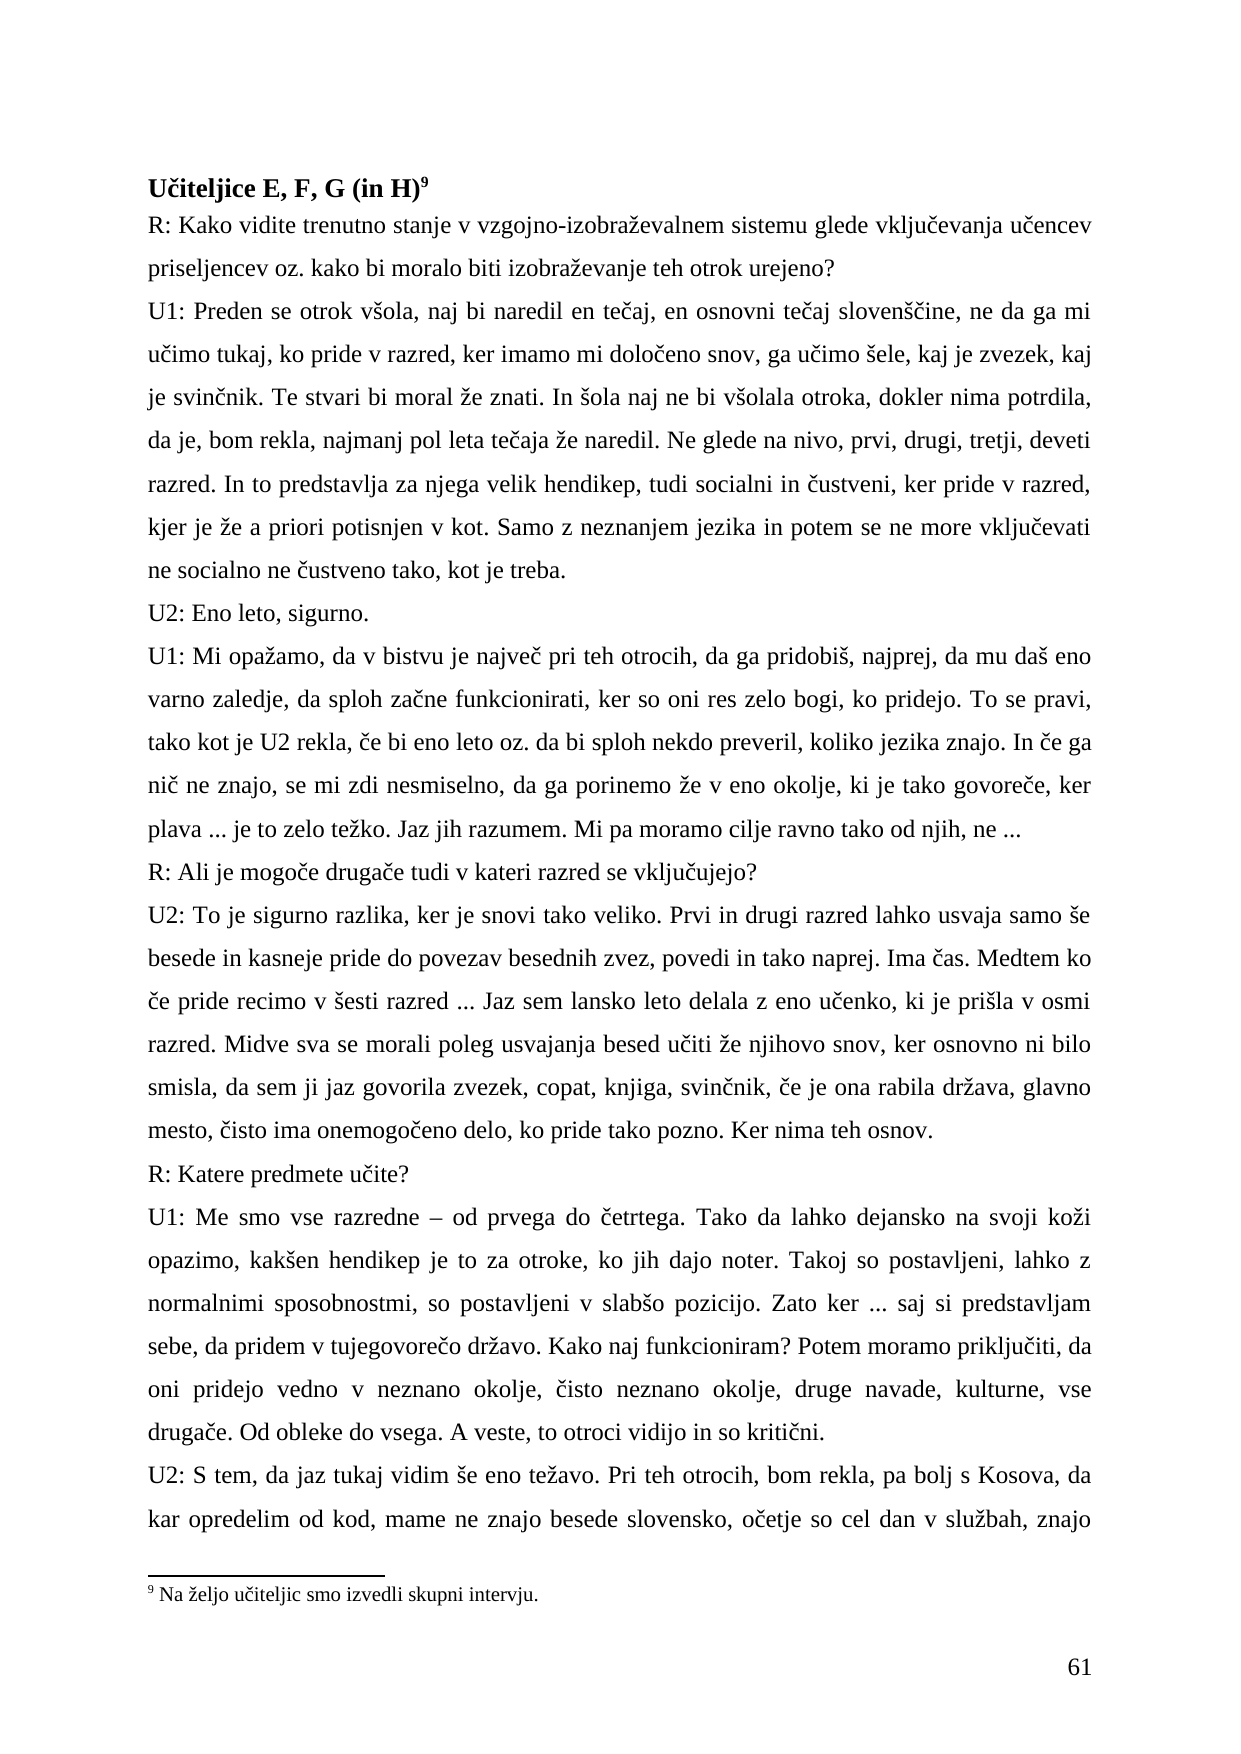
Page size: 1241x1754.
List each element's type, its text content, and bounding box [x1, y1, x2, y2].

text R: Kako vidite trenutno stanje v vzgojno-izobraževalnem sistemu glede vključevanja učencev priseljencev oz. kako bi moralo biti izobraževanje teh otrok urejeno? [148, 210, 1093, 282]
subtitle Učiteljice E, F, G (in H) [148, 173, 1093, 204]
text U2: Eno leto, sigurno. [148, 598, 1093, 627]
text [148, 1461, 1093, 1532]
text R: Katere predmete učite? [148, 1159, 1093, 1187]
text U1: Me smo vse razredne – od prvega do četrtega. Tako da lahko dejansko na svoji koži opazimo, kakšen hendikep je to za otroke, ko jih dajo noter. Takoj so postavljeni, lahko z normalnimi sposobnostmi, so postavljeni v slabšo pozicijo. Zato ker ... saj si predstavljam sebe, da pridem v tujegovorečo državo. Kako naj funkcioniram? Potem moramo priključiti, da oni pridejo vedno v neznano okolje, čisto neznano okolje, druge navade, kulturne, vse drugače. Od obleke do vsega. A veste, to otroci vidijo in so kritični. [148, 1202, 1093, 1446]
text U1: Preden se otrok všola, naj bi naredil en tečaj, en osnovni tečaj slovenščine, ne da ga mi učimo tukaj, ko pride v razred, ker imamo mi določeno snov, ga učimo šele, kaj je zvezek, kaj je svinčnik. Te stvari bi moral že znati. In šola naj ne bi všolala otroka, dokler nima potrdila, da je, bom rekla, najmanj pol leta tečaja že naredil. Ne glede na nivo, prvi, drugi, tretji, deveti razred. In to predstavlja za njega velik hendikep, tudi socialni in čustveni, ker pride v razred, kjer je že a priori potisnjen v kot. Samo z neznanjem jezika in potem se ne more vključevati ne socialno ne čustveno tako, kot je treba. [148, 296, 1093, 584]
text R: Ali je mogoče drugače tudi v kateri razred se vključujejo? [148, 857, 1093, 886]
text U1: Mi opažamo, da v bistvu je največ pri teh otrocih, da ga pridobiš, najprej, da mu daš eno varno zaledje, da sploh začne funkcionirati, ker so oni res zelo bogi, ko pridejo. To se pravi, tako kot je U2 rekla, če bi eno leto oz. da bi sploh nekdo preveril, koliko jezika znajo. In če ga nič ne znajo, se mi zdi nesmiselno, da ga porinemo že v eno okolje, ki je tako govoreče, ker plava ... je to zelo težko. Jaz jih razumem. Mi pa moramo cilje ravno tako od njih, ne ... [148, 641, 1093, 842]
text U2: To je sigurno razlika, ker je snovi tako veliko. Prvi in drugi razred lahko usvaja samo še besede in kasneje pride do povezav besednih zvez, povedi in tako naprej. Ima čas. Medtem ko če pride recimo v šesti razred ... Jaz sem lansko leto delala z eno učenko, ki je prišla v osmi razred. Midve sva se morali poleg usvajanja besed učiti že njihovo snov, ker osnovno ni bilo smisla, da sem ji jaz govorila zvezek, copat, knjiga, svinčnik, če je ona rabila država, glavno mesto, čisto ima onemogočeno delo, ko pride tako pozno. Ker nima teh osnov. [148, 900, 1093, 1144]
